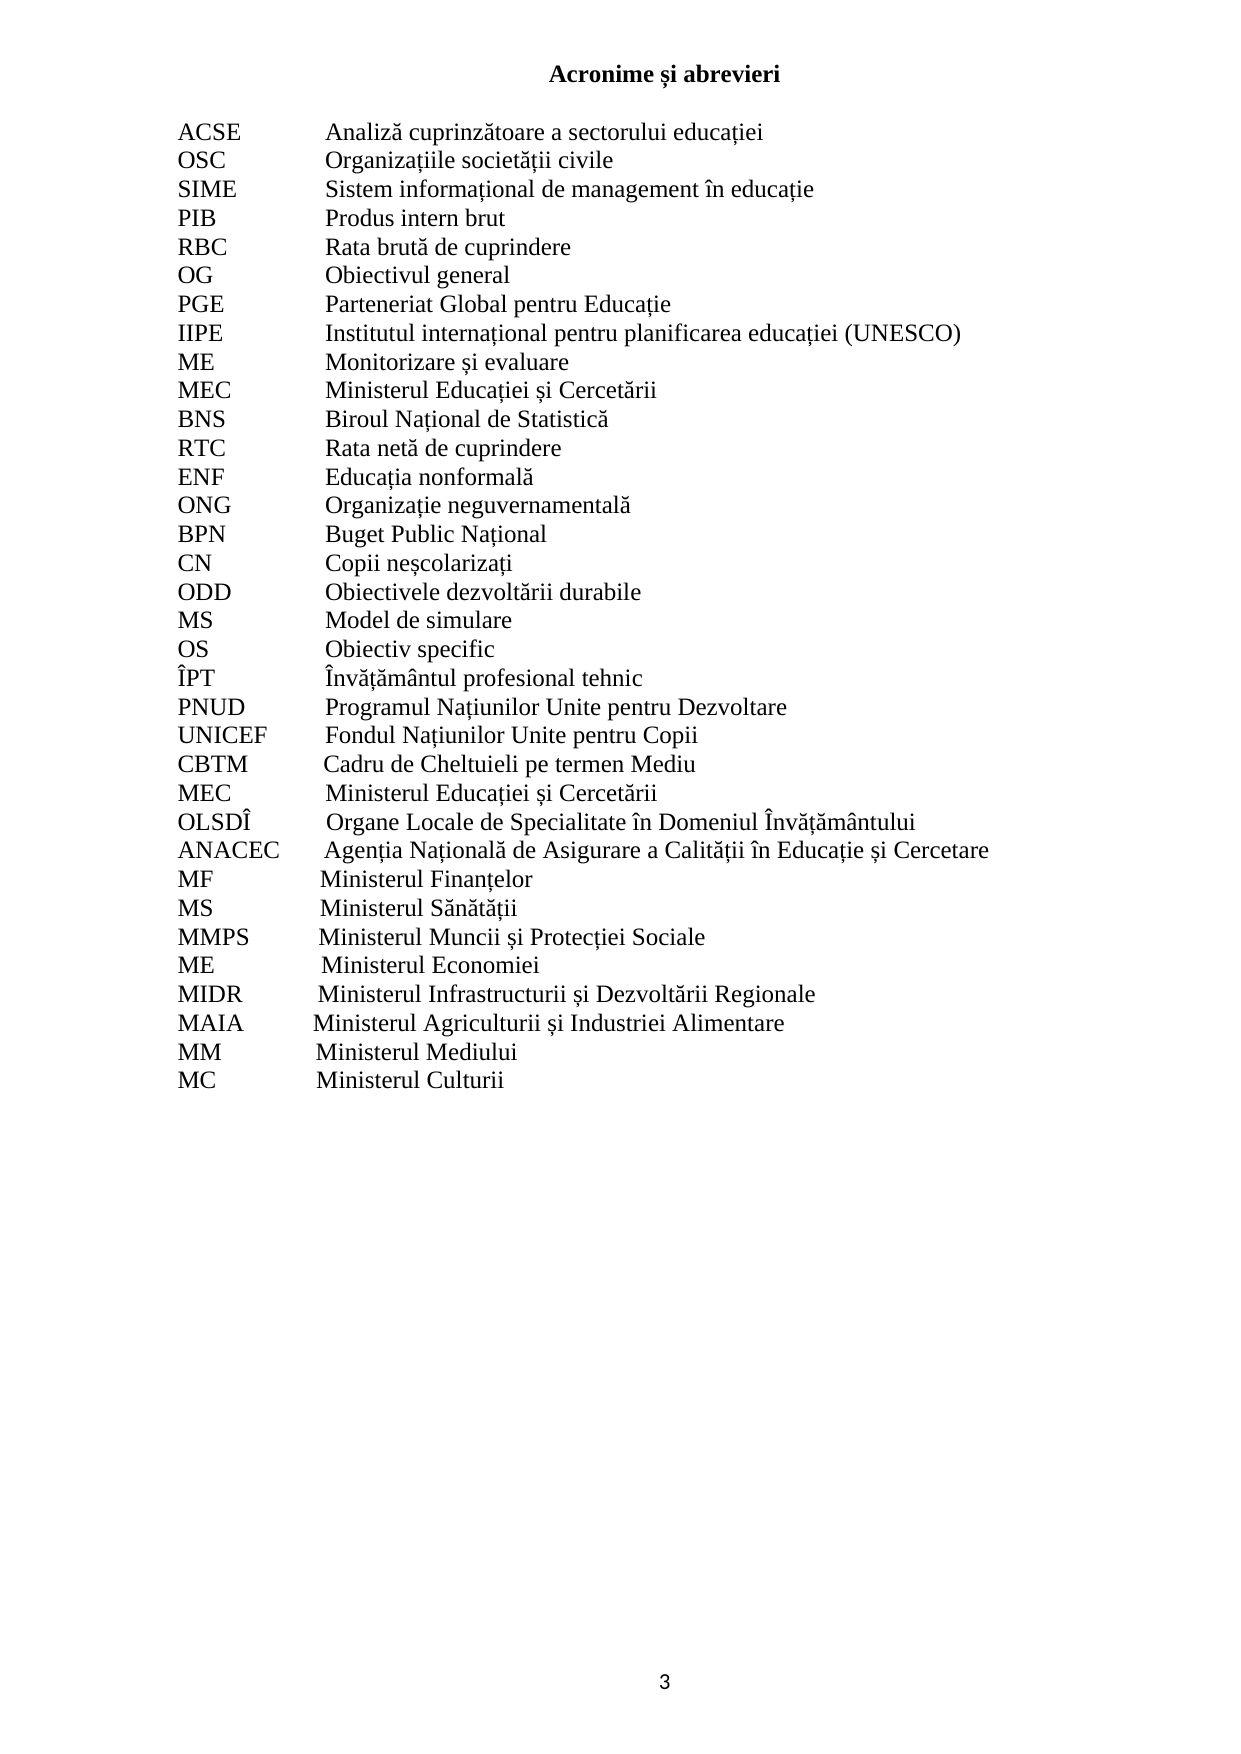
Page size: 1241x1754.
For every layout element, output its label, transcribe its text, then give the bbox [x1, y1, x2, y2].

text ANACEC Agenția Națională de Asigurare a Calității în Educație și Cercetare [177, 835, 1152, 864]
text ODD Obiectivele dezvoltării durabile [177, 577, 1152, 605]
text MF Ministerul Finanțelor [177, 864, 1152, 893]
text BNS Biroul Național de Statistică [177, 404, 1152, 433]
text Acronime și abrevieri [177, 59, 1152, 88]
text ME Ministerul Economiei [177, 950, 1152, 979]
text MEC Ministerul Educației și Cercetării [177, 375, 1152, 404]
text OSC Organizațiile societății civile [177, 145, 1152, 174]
text RTC Rata netă de cuprindere [177, 433, 1152, 462]
text ME Monitorizare și evaluare [177, 347, 1152, 375]
text MM Ministerul Mediului [177, 1037, 1152, 1065]
text SIME Sistem informațional de management în educație [177, 174, 1152, 203]
text MC Ministerul Culturii [177, 1065, 1152, 1094]
text CN Copii neșcolarizați [177, 548, 1152, 577]
text ONG Organizație neguvernamentală [177, 490, 1152, 519]
text ACSE Analiză cuprinzătoare a sectorului educației [177, 117, 1152, 145]
text MEC Ministerul Educației și Cercetării [177, 778, 1152, 807]
text MMPS Ministerul Muncii și Protecției Sociale [177, 922, 1152, 950]
text PGE Parteneriat Global pentru Educație [177, 289, 1152, 318]
text MAIA Ministerul Agriculturii și Industriei Alimentare [177, 1008, 1152, 1037]
text ENF Educația nonformală [177, 462, 1152, 490]
text OG Obiectivul general [177, 260, 1152, 289]
text MS Model de simulare [177, 605, 1152, 634]
text PNUD Programul Națiunilor Unite pentru Dezvoltare [177, 692, 1152, 720]
text OLSDÎ Organe Locale de Specialitate în Domeniul Învățământului [177, 807, 1152, 835]
text UNICEF Fondul Națiunilor Unite pentru Copii [177, 720, 1152, 749]
text CBTM Cadru de Cheltuieli pe termen Mediu [177, 749, 1152, 778]
text IIPE Institutul internațional pentru planificarea educației (UNESCO) [177, 318, 1152, 347]
text BPN Buget Public Național [177, 519, 1152, 548]
text MIDR Ministerul Infrastructurii și Dezvoltării Regionale [177, 979, 1152, 1008]
text PIB Produs intern brut [177, 203, 1152, 232]
text RBC Rata brută de cuprindere [177, 232, 1152, 260]
text ÎPT Învățământul profesional tehnic [177, 663, 1152, 692]
text OS Obiectiv specific [177, 634, 1152, 663]
text MS Ministerul Sănătății [177, 893, 1152, 922]
